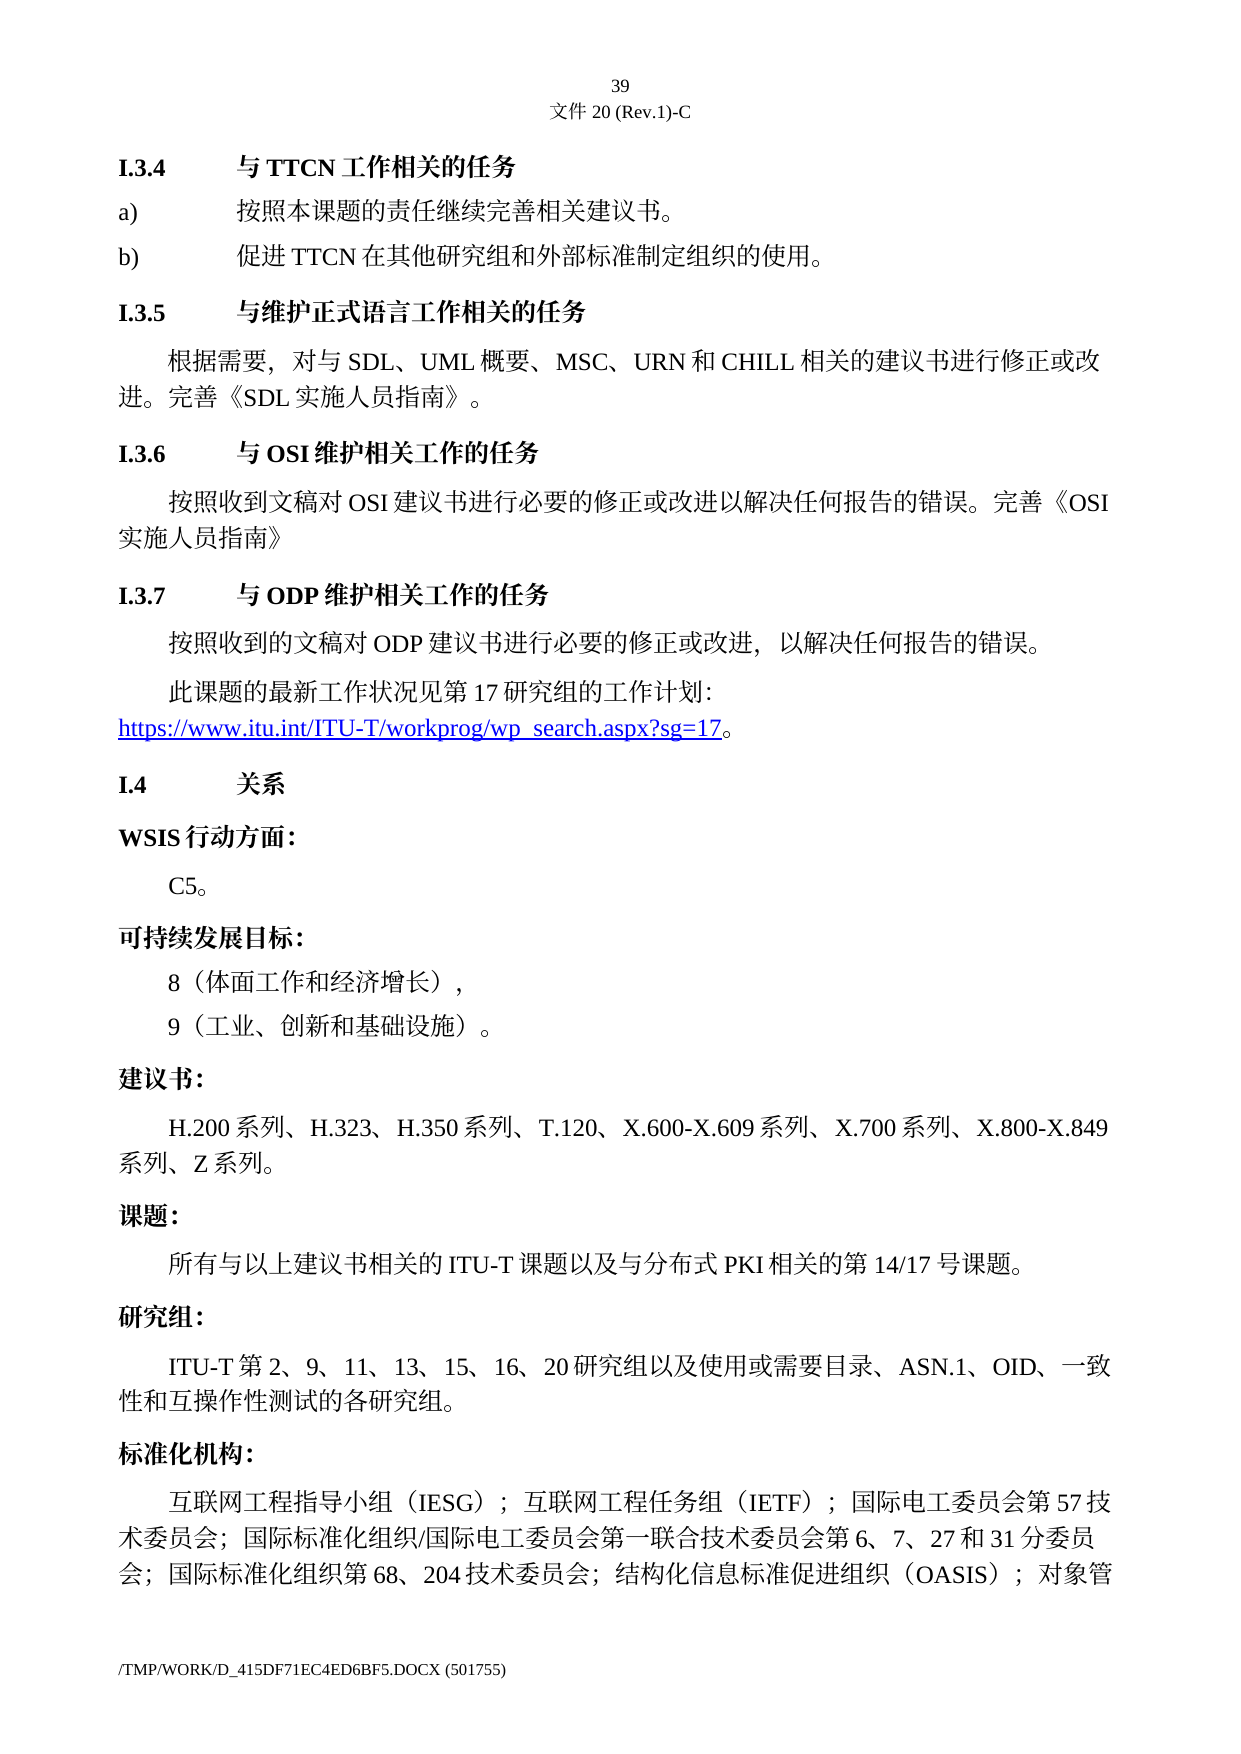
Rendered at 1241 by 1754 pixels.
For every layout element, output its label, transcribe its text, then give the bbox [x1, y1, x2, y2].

subtitle 建议书： [118, 1060, 1122, 1096]
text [118, 1483, 1122, 1591]
subtitle 可持续发展目标： [118, 918, 1122, 954]
text C5。 [118, 866, 1122, 902]
subtitle I.3.6 与OSI维护相关工作的任务 [118, 434, 1122, 470]
subtitle I.3.4 与TTCN工作相关的任务 [118, 148, 1122, 184]
subtitle 课题： [118, 1197, 1122, 1233]
text b) 促进TTCN在其他研究组和外部标准制定组织的使用。 [118, 236, 1122, 272]
subtitle 标准化机构： [118, 1435, 1122, 1471]
text 按照收到文稿对OSI建议书进行必要的修正或改进以解决任何报告的错误。完善《OSI实施人员指南》 [118, 483, 1122, 554]
text ITU-T第2、9、11、13、15、16、20研究组以及使用或需要目录、ASN.1、OID、一致性和互操作性测试的各研究组。 [118, 1346, 1122, 1418]
text 所有与以上建议书相关的ITU-T课题以及与分布式PKI相关的第14/17号课题。 [118, 1245, 1122, 1281]
subtitle I.3.7 与ODP维护相关工作的任务 [118, 575, 1122, 611]
text a) 按照本课题的责任继续完善相关建议书。 [118, 192, 1122, 228]
text 8（体面工作和经济增长）， [168, 963, 1122, 999]
subtitle I.3.5 与维护正式语言工作相关的任务 [118, 293, 1122, 329]
text 按照收到的文稿对ODP建议书进行必要的修正或改进，以解决任何报告的错误。 [118, 624, 1122, 660]
text 9（工业、创新和基础设施）。 [168, 1007, 1122, 1043]
text 根据需要，对与SDL、UML概要、MSC、URN和CHILL相关的建议书进行修正或改进。完善《SDL实施人员指南》。 [118, 341, 1122, 413]
subtitle WSIS行动方面： [118, 817, 1122, 853]
text 此课题的最新工作状况见第17研究组的工作计划： https://www.itu.int/ITU-T/workprog/wp_search.aspx?sg=17。 [118, 672, 1122, 744]
subtitle 研究组： [118, 1298, 1122, 1334]
subtitle I.4 关系 [118, 765, 1122, 801]
text H.200系列、H.323、H.350系列、T.120、X.600-X.609系列、X.700系列、X.800-X.849系列、Z系列。 [118, 1108, 1122, 1180]
